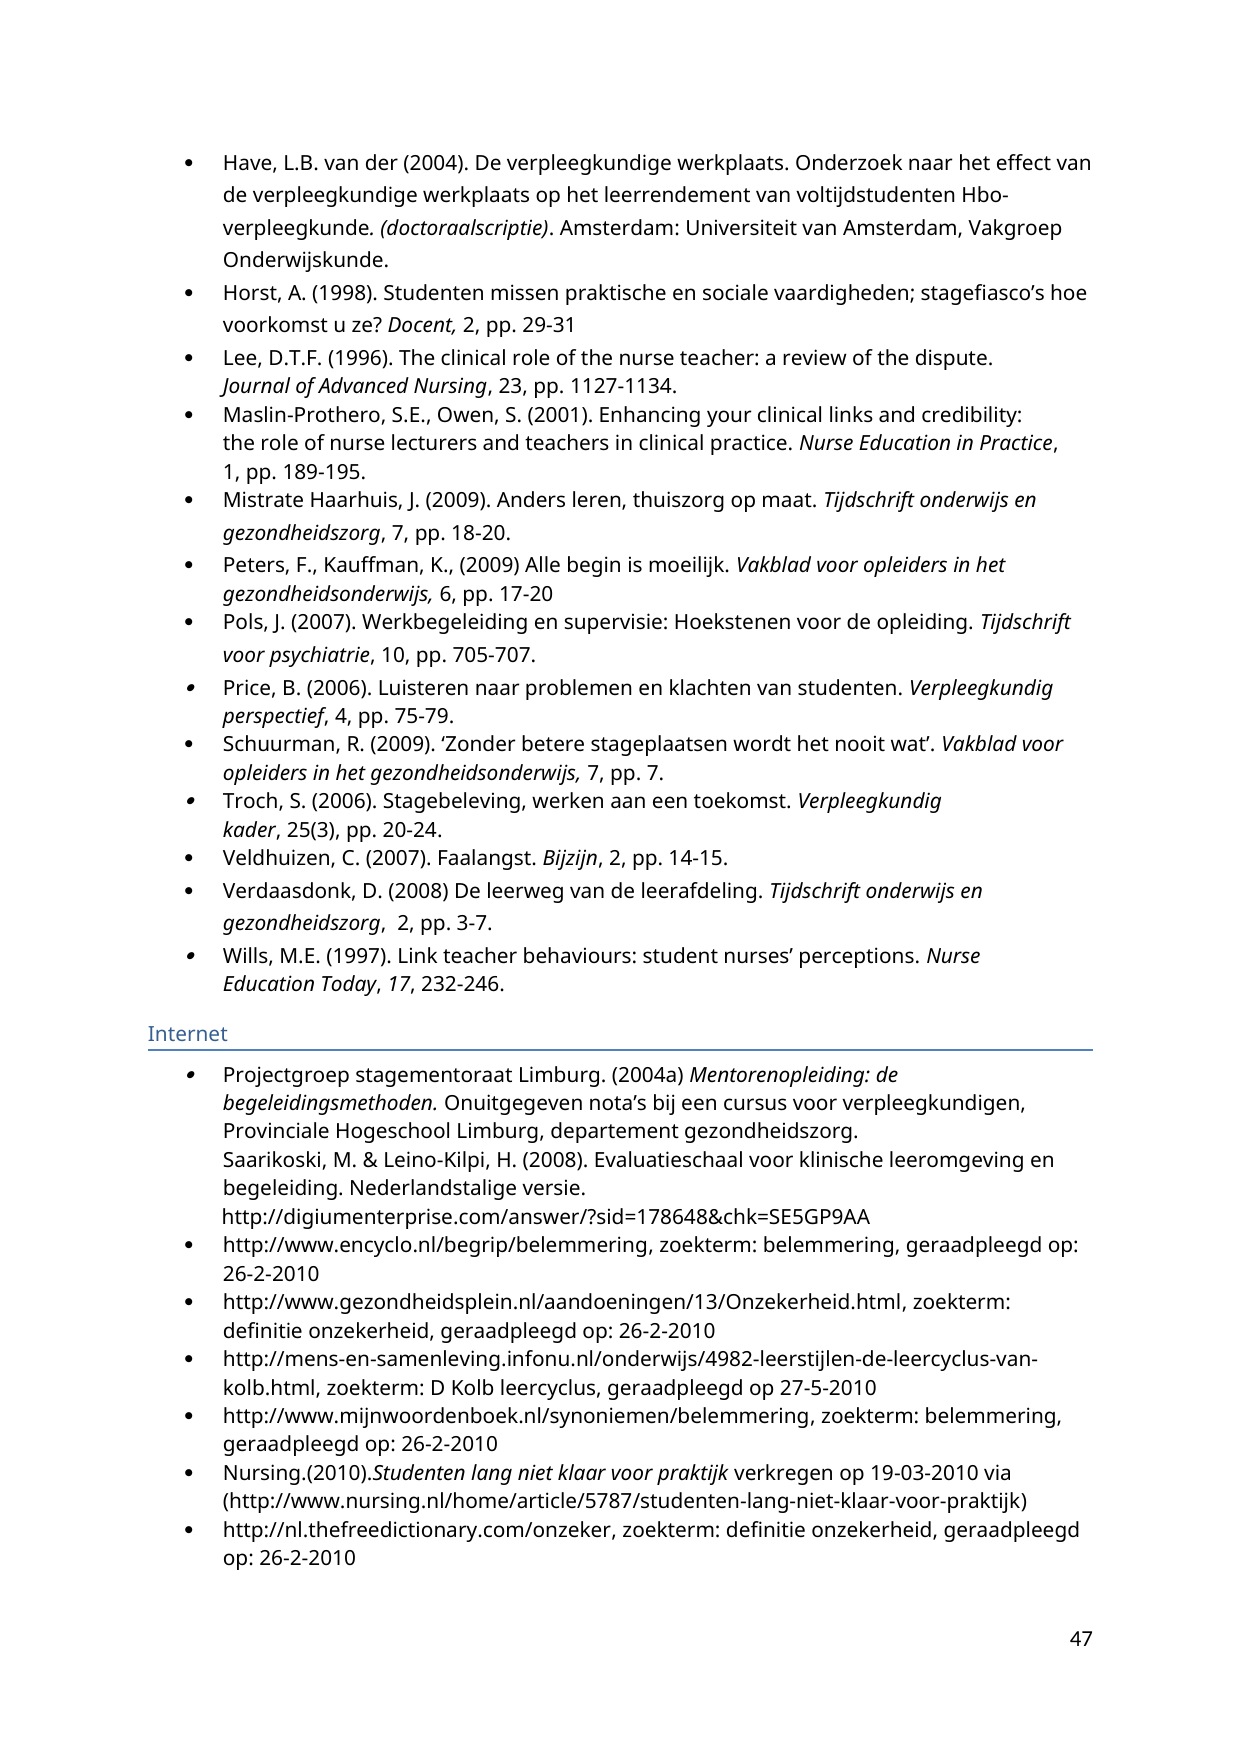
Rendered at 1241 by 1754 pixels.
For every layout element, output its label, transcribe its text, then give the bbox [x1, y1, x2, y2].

list Maslin-Prothero, S.E., Owen, S. (2001). Enhancing your clinical links and credibility: [185, 400, 1093, 428]
list Nursing.(2010).Studenten lang niet klaar voor praktijk verkregen op 19-03-2010 via [185, 1458, 1093, 1486]
list Projectgroep stagementoraat Limburg. (2004a) Mentorenopleiding: de [185, 1060, 1093, 1088]
subtitle Internet [148, 1019, 1093, 1049]
list begeleiding. Nederlandstalige versie. [223, 1173, 1093, 1202]
list Journal of Advanced Nursing, 23, pp. 1127-1134. [223, 372, 1093, 400]
list Wills, M.E. (1997). Link teacher behaviours: student nurses’ perceptions. Nurse [185, 941, 1093, 969]
list 1, pp. 189-195. [223, 457, 1093, 485]
list (http://www.nursing.nl/home/article/5787/studenten-lang-niet-klaar-voor-praktijk) [223, 1486, 1093, 1515]
list http://www.mijnwoordenboek.nl/synoniemen/belemmering, zoekterm: belemmering, geraadpleegd op: 26-2-2010 [185, 1401, 1093, 1458]
list http://mens-en-samenleving.infonu.nl/onderwijs/4982-leerstijlen-de-leercyclus-van-kolb.html, zoekterm: D Kolb leercyclus, geraadpleegd op 27-5-2010 [185, 1344, 1093, 1401]
list Have, L.B. van der (2004). De verpleegkundige werkplaats. Onderzoek naar het effect van de verpleegkundige werkplaats op het leerrendement van voltijdstudenten Hbo-verpleegkunde. (doctoraalscriptie). Amsterdam: Universiteit van Amsterdam, Vakgroep Onderwijskunde. [185, 148, 1093, 274]
list http://www.gezondheidsplein.nl/aandoeningen/13/Onzekerheid.html, zoekterm: definitie onzekerheid, geraadpleegd op: 26-2-2010 [185, 1287, 1093, 1344]
list Lee, D.T.F. (1996). The clinical role of the nurse teacher: a review of the dispute. [185, 343, 1093, 372]
list Schuurman, R. (2009). ‘Zonder betere stageplaatsen wordt het nooit wat’. Vakblad voor opleiders in het gezondheidsonderwijs, 7, pp. 7. [185, 729, 1093, 786]
list Provinciale Hogeschool Limburg, departement gezondheidszorg. [223, 1117, 1093, 1145]
list Verdaasdonk, D. (2008) De leerweg van de leerafdeling. Tijdschrift onderwijs en gezondheidszorg, 2, pp. 3-7. [185, 876, 1093, 937]
list Price, B. (2006). Luisteren naar problemen en klachten van studenten. Verpleegkundig [185, 673, 1093, 701]
list Education Today, 17, 232-246. [223, 969, 1093, 998]
list Horst, A. (1998). Studenten missen praktische en sociale vaardigheden; stagefiasco’s hoe voorkomst u ze? Docent, 2, pp. 29-31 [185, 278, 1093, 339]
list Saarikoski, M. & Leino-Kilpi, H. (2008). Evaluatieschaal voor klinische leeromgeving en [223, 1145, 1093, 1173]
list begeleidingsmethoden. Onuitgegeven nota’s bij een cursus voor verpleegkundigen, [223, 1088, 1093, 1117]
list the role of nurse lecturers and teachers in clinical practice. Nurse Education in Practice, [223, 428, 1093, 457]
list Peters, F., Kauffman, K., (2009) Alle begin is moeilijk. Vakblad voor opleiders in het gezondheidsonderwijs, 6, pp. 17-20 [185, 551, 1093, 607]
list perspectief, 4, pp. 75-79. [223, 701, 1093, 729]
list kader, 25(3), pp. 20-24. [223, 815, 1093, 843]
list Pols, J. (2007). Werkbegeleiding en supervisie: Hoekstenen voor de opleiding. Tijdschrift voor psychiatrie, 10, pp. 705-707. [185, 607, 1093, 668]
list Veldhuizen, C. (2007). Faalangst. Bijzijn, 2, pp. 14-15. [185, 843, 1093, 872]
list http://nl.thefreedictionary.com/onzeker, zoekterm: definitie onzekerheid, geraadpleegd op: 26-2-2010 [185, 1515, 1093, 1572]
text http://digiumenterprise.com/answer/?sid=178648&chk=SE5GP9AA [148, 1202, 1093, 1230]
list Troch, S. (2006). Stagebeleving, werken aan een toekomst. Verpleegkundig [185, 786, 1093, 815]
list http://www.encyclo.nl/begrip/belemmering, zoekterm: belemmering, geraadpleegd op: 26-2-2010 [185, 1230, 1093, 1287]
list Mistrate Haarhuis, J. (2009). Anders leren, thuiszorg op maat. Tijdschrift onderwijs en gezondheidszorg, 7, pp. 18-20. [185, 485, 1093, 546]
